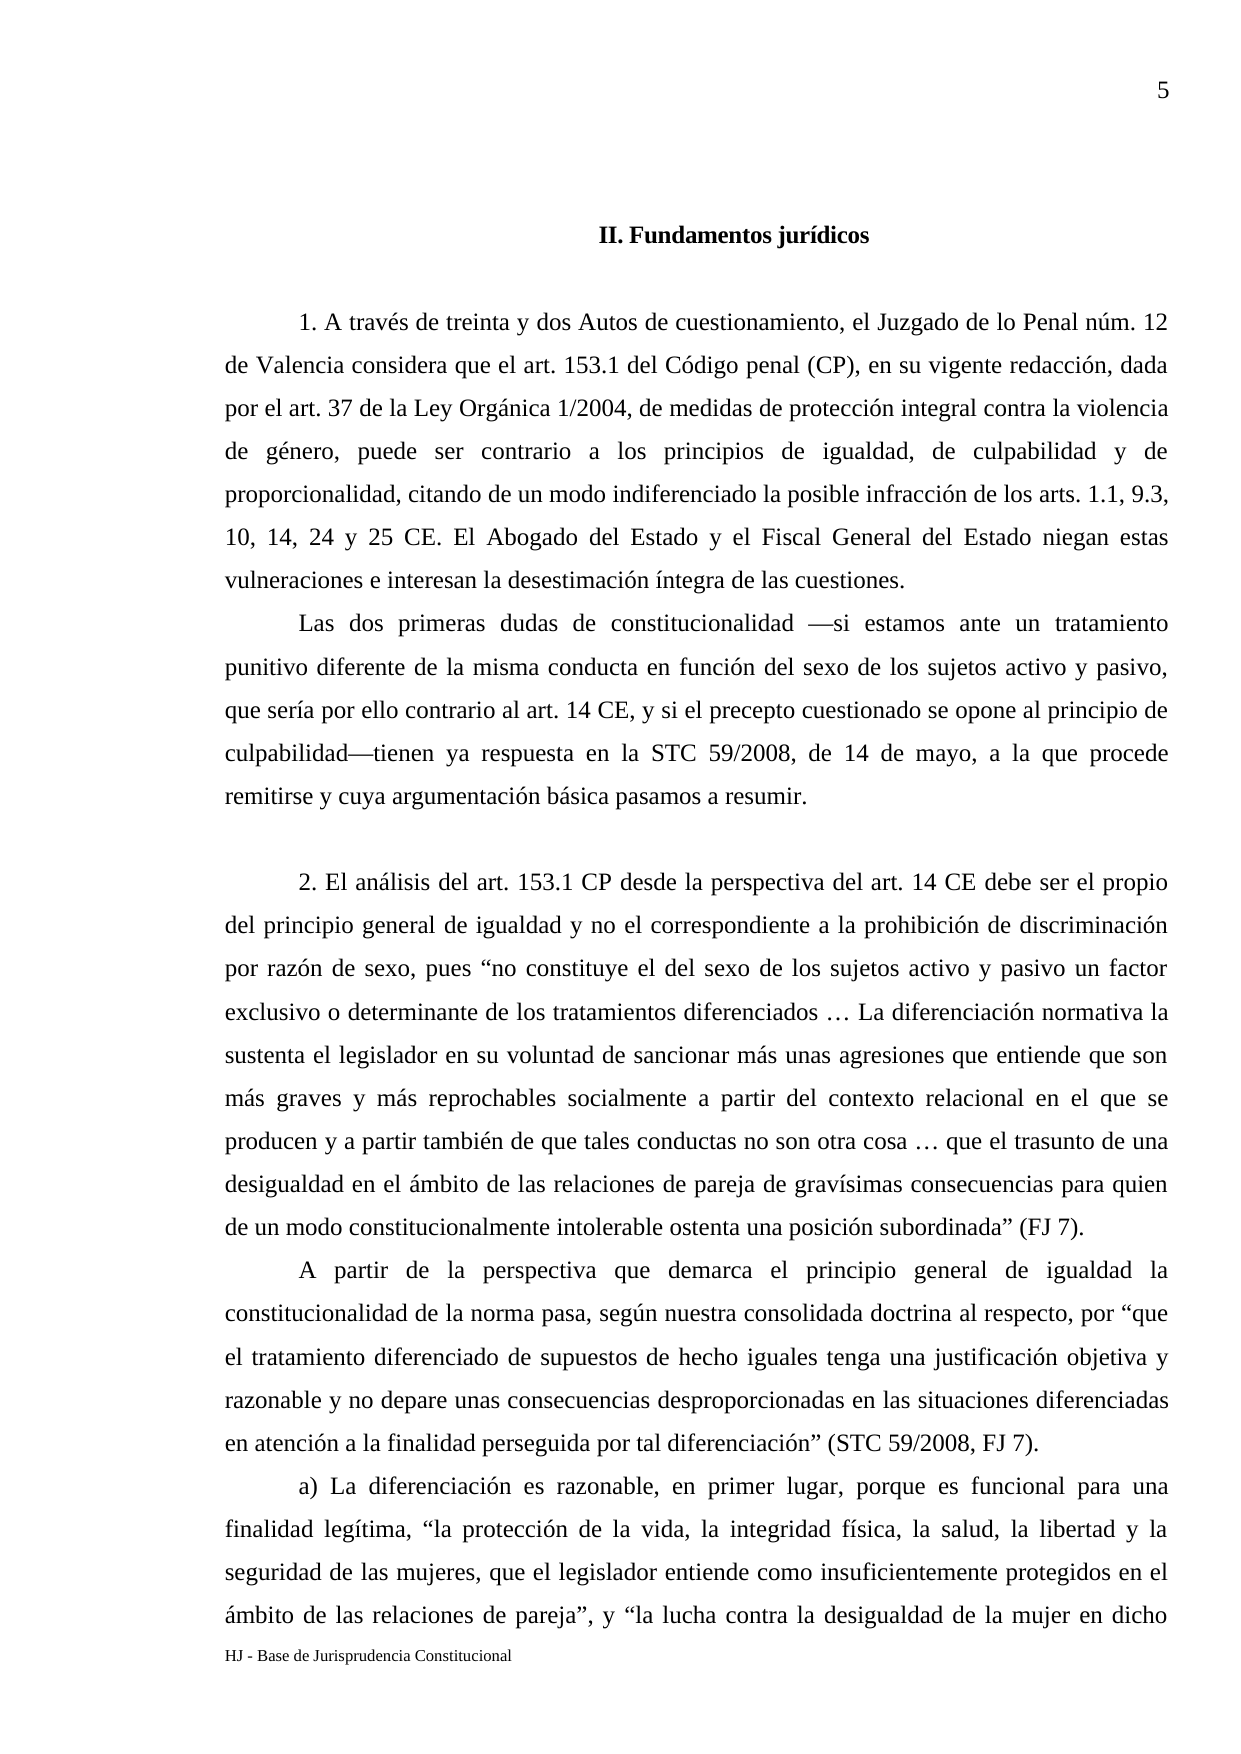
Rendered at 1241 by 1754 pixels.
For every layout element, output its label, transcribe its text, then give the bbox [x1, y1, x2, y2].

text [224, 1471, 1169, 1629]
text 1. A través de treinta y dos Autos de cuestionamiento, el Juzgado de lo Penal núm. 12 de Valencia considera que el art. 153.1 del Código penal (CP), en su vigente redacción, dada por el art. 37 de la Ley Orgánica 1/2004, de medidas de protección integral contra la violencia de género, puede ser contrario a los principios de igualdad, de culpabilidad y de proporcionalidad, citando de un modo indiferenciado la posible infracción de los arts. 1.1, 9.3, 10, 14, 24 y 25 CE. El Abogado del Estado y el Fiscal General del Estado niegan estas vulneraciones e interesan la desestimación íntegra de las cuestiones. [224, 307, 1169, 594]
text Las dos primeras dudas de constitucionalidad —si estamos ante un tratamiento punitivo diferente de la misma conducta en función del sexo de los sujetos activo y pasivo, que sería por ello contrario al art. 14 CE, y si el precepto cuestionado se opone al principio de culpabilidad—tienen ya respuesta en la STC 59/2008, de 14 de mayo, a la que procede remitirse y cuya argumentación básica pasamos a resumir. [224, 608, 1169, 810]
text A partir de la perspectiva que demarca el principio general de igualdad la constitucionalidad de la norma pasa, según nuestra consolidada doctrina al respecto, por “que el tratamiento diferenciado de supuestos de hecho iguales tenga una justificación objetiva y razonable y no depare unas consecuencias desproporcionadas en las situaciones diferenciadas en atención a la finalidad perseguida por tal diferenciación” (STC 59/2008, FJ 7). [224, 1255, 1169, 1457]
subtitle II. Fundamentos jurídicos [224, 220, 1169, 249]
text 2. El análisis del art. 153.1 CP desde la perspectiva del art. 14 CE debe ser el propio del principio general de igualdad y no el correspondiente a la prohibición de discriminación por razón de sexo, pues “no constituye el del sexo de los sujetos activo y pasivo un factor exclusivo o determinante de los tratamientos diferenciados … La diferenciación normativa la sustenta el legislador en su voluntad de sancionar más unas agresiones que entiende que son más graves y más reprochables socialmente a partir del contexto relacional en el que se producen y a partir también de que tales conductas no son otra cosa … que el trasunto de una desigualdad en el ámbito de las relaciones de pareja de gravísimas consecuencias para quien de un modo constitucionalmente intolerable ostenta una posición subordinada” (FJ 7). [224, 867, 1169, 1241]
